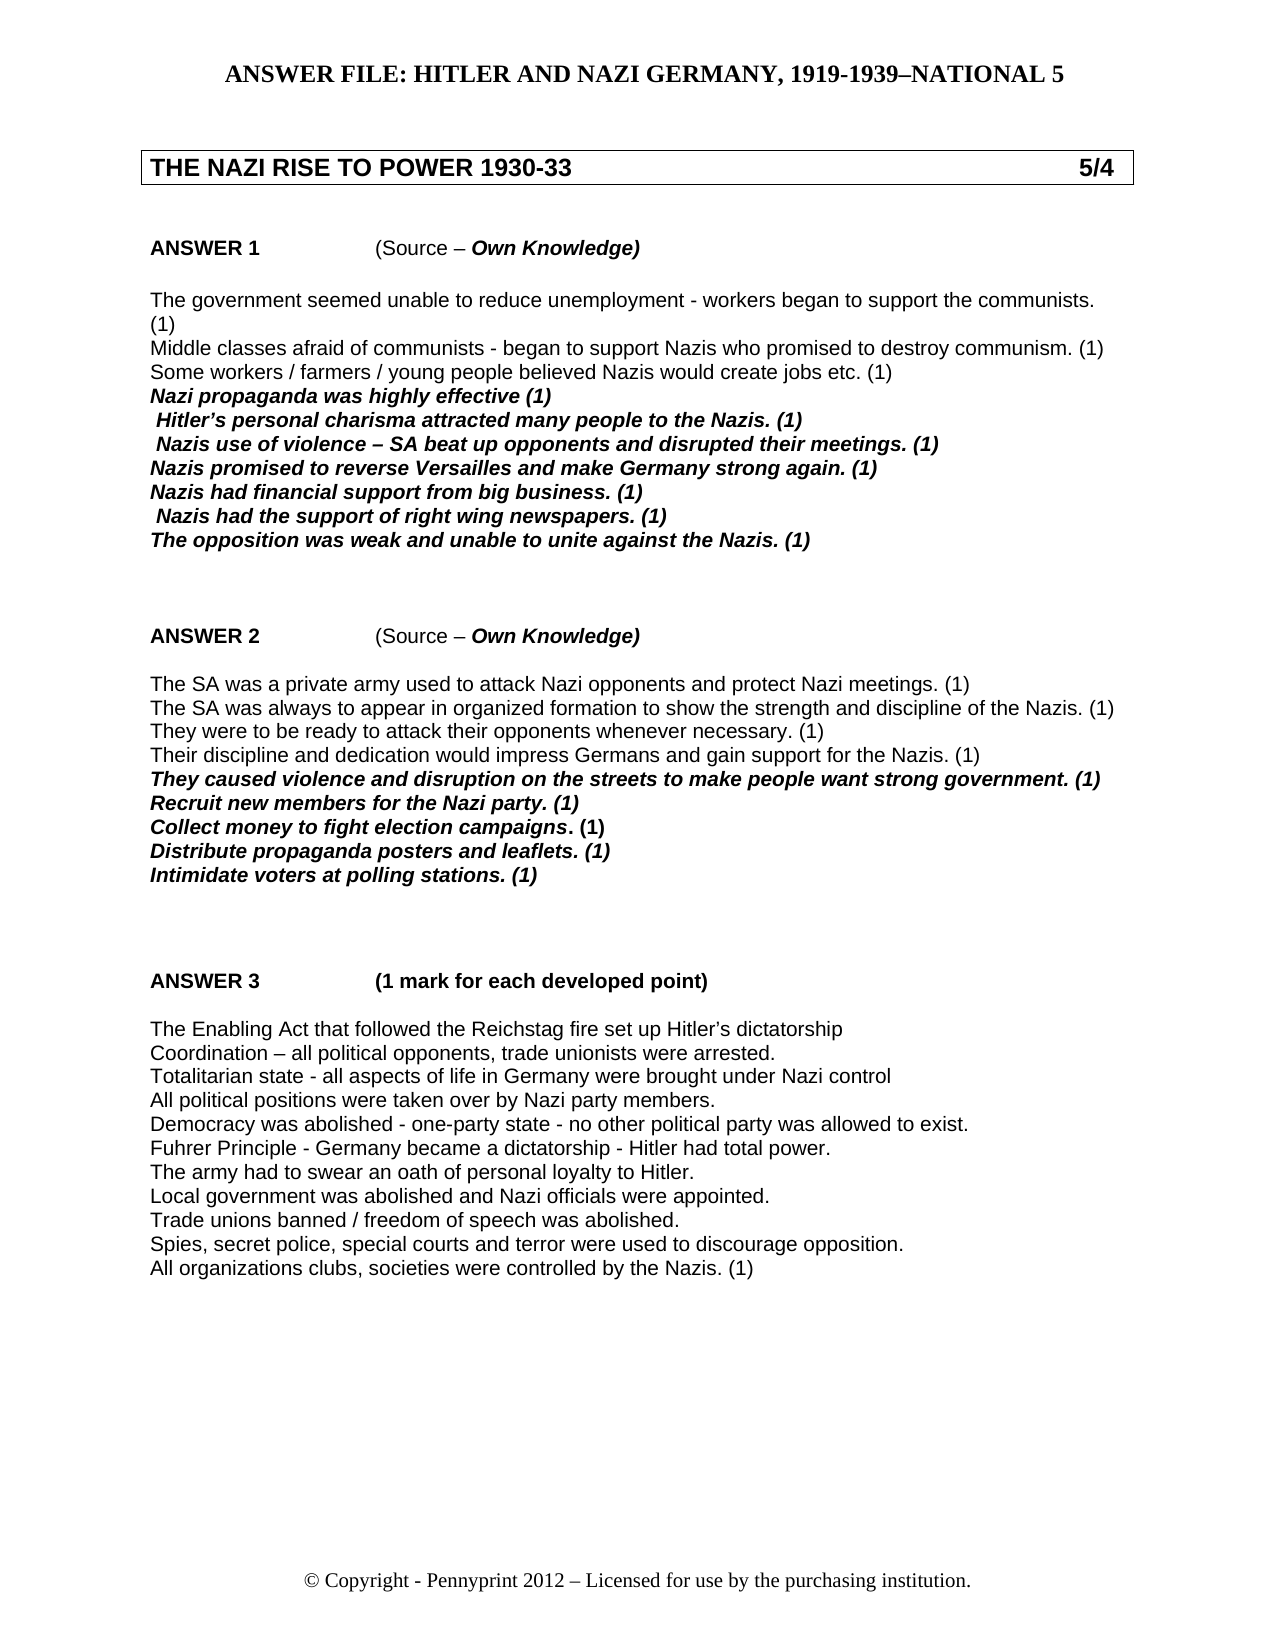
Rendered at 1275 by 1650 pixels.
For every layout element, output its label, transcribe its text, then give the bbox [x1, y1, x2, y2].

text Coordination – all political opponents, trade unionists were arrested. [150, 1040, 1125, 1064]
text Nazi propaganda was highly effective (1) [150, 384, 1184, 408]
text The Enabling Act that followed the Reichstag fire set up Hitler’s dictatorship [150, 1016, 1125, 1040]
text Fuhrer Principle - Germany became a dictatorship - Hitler had total power. [150, 1136, 1125, 1160]
text ANSWER 2 (Source – Own Knowledge) [150, 623, 1125, 647]
text The army had to swear an oath of personal loyalty to Hitler. [150, 1160, 1125, 1184]
text Some workers / farmers / young people believed Nazis would create jobs etc. (1) [150, 360, 1125, 384]
text ANSWER 3 (1 mark for each developed point) [150, 968, 1125, 992]
text Local government was abolished and Nazi officials were appointed. [150, 1184, 1125, 1208]
text Middle classes afraid of communists - began to support Nazis who promised to destroy communism. (1) [150, 336, 1125, 360]
text They were to be ready to attack their opponents whenever necessary. (1) [150, 719, 1125, 743]
text All political positions were taken over by Nazi party members. [150, 1088, 1125, 1112]
text Totalitarian state - all aspects of life in Germany were brought under Nazi control [150, 1064, 1125, 1088]
text The government seemed unable to reduce unemployment - workers began to support the communists. (1) [150, 288, 1125, 336]
text The opposition was weak and unable to unite against the Nazis. (1) [150, 528, 1184, 552]
text Recruit new members for the Nazi party. (1) [150, 791, 1125, 815]
text They caused violence and disruption on the streets to make people want strong government. (1) [150, 767, 1125, 791]
text The SA was a private army used to attack Nazi opponents and protect Nazi meetings. (1) [150, 671, 1125, 695]
text Nazis promised to reverse Versailles and make Germany strong again. (1) [150, 456, 1184, 480]
text Collect money to fight election campaigns. (1) [150, 815, 1125, 839]
text All organizations clubs, societies were controlled by the Nazis. (1) [150, 1256, 1213, 1280]
text ANSWER 1 (Source – Own Knowledge) [150, 235, 1125, 259]
text Hitler’s personal charisma attracted many people to the Nazis. (1) [150, 408, 1184, 432]
text Democracy was abolished - one-party state - no other political party was allowed to exist. [150, 1112, 1125, 1136]
subtitle THE NAZI RISE TO POWER 1930-33 5/4 [142, 151, 1133, 184]
text Nazis had the support of right wing newspapers. (1) [150, 504, 1184, 528]
subtitle Intimidate voters at polling stations. (1) [150, 863, 1125, 887]
text Nazis use of violence – SA beat up opponents and disrupted their meetings. (1) [150, 432, 1184, 456]
text The SA was always to appear in organized formation to show the strength and discipline of the Nazis. (1) [150, 695, 1125, 719]
text Nazis had financial support from big business. (1) [150, 480, 1184, 504]
text Trade unions banned / freedom of speech was abolished. [150, 1208, 1213, 1232]
text Their discipline and dedication would impress Germans and gain support for the Nazis. (1) [150, 743, 1125, 767]
subtitle Distribute propaganda posters and leaflets. (1) [150, 839, 1125, 863]
text Spies, secret police, special courts and terror were used to discourage opposition. [150, 1232, 1213, 1256]
